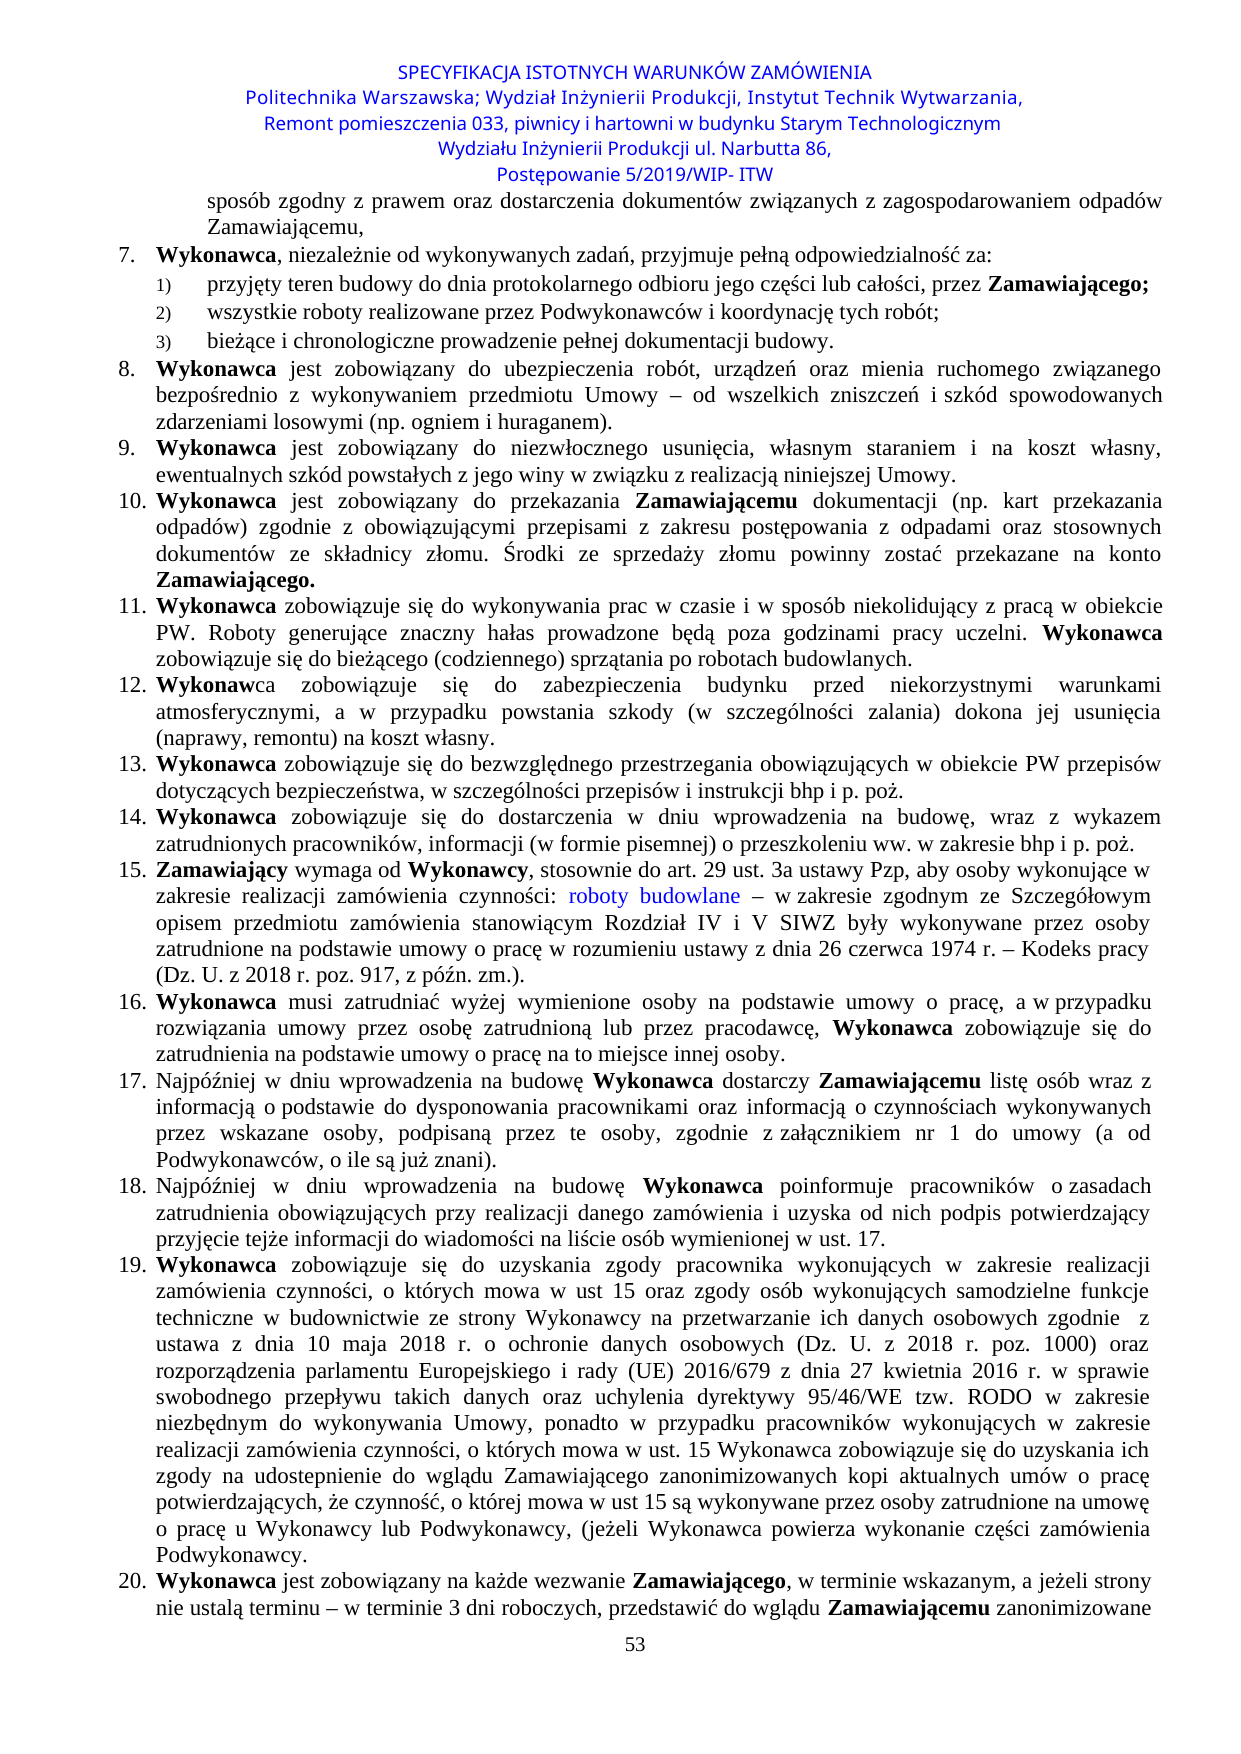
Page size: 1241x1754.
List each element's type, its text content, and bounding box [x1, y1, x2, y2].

list Wykonawca zobowiązuje się do uzyskania zgody pracownika wykonujących w zakresie realizacji zamówienia czynności, o których mowa w ust 15 oraz zgody osób wykonujących samodzielne funkcje techniczne w budownictwie ze strony Wykonawcy na przetwarzanie ich danych osobowych zgodnie z ustawa z dnia 10 maja 2018 r. o ochronie danych osobowych (Dz. U. z 2018 r. poz. 1000) oraz rozporządzenia parlamentu Europejskiego i rady (UE) 2016/679 z dnia 27 kwietnia 2016 r. w sprawie swobodnego przepływu takich danych oraz uchylenia dyrektywy 95/46/WE tzw. RODO w zakresie niezbędnym do wykonywania Umowy, ponadto w przypadku pracowników wykonujących w zakresie realizacji zamówienia czynności, o których mowa w ust. 15 Wykonawca zobowiązuje się do uzyskania ich zgody na udostepnienie do wglądu Zamawiającego zanonimizowanych kopi aktualnych umów o pracę potwierdzających, że czynność, o której mowa w ust 15 są wykonywane przez osoby zatrudnione na umowę o pracę u Wykonawcy lub Podwykonawcy, (jeżeli Wykonawca powierza wykonanie części zamówienia Podwykonawcy. [118, 1251, 1152, 1567]
list Zamawiający wymaga od Wykonawcy, stosownie do art. 29 ust. 3a ustawy Pzp, aby osoby wykonujące w zakresie realizacji zamówienia czynności: roboty budowlane – w zakresie zgodnym ze Szczegółowym opisem przedmiotu zamówienia stanowiącym Rozdział IV i V SIWZ były wykonywane przez osoby zatrudnione na podstawie umowy o pracę w rozumieniu ustawy z dnia 26 czerwca 1974 r. – Kodeks pracy (Dz. U. z 2018 r. poz. 917, z późn. zm.). [118, 856, 1152, 988]
list Wykonawca zobowiązuje się do zabezpieczenia budynku przed niekorzystnymi warunkami atmosferycznymi, a w przypadku powstania szkody (w szczególności zalania) dokona jej usunięcia (naprawy, remontu) na koszt własny. [118, 671, 1163, 751]
list Wykonawca jest zobowiązany do ubezpieczenia robót, urządzeń oraz mienia ruchomego związanego bezpośrednio z wykonywaniem przedmiotu Umowy – od wszelkich zniszczeń i szkód spowodowanych zdarzeniami losowymi (np. ogniem i huraganem). [118, 355, 1163, 434]
list Wykonawca zobowiązuje się do bezwzględnego przestrzegania obowiązujących w obiekcie PW przepisów dotyczących bezpieczeństwa, w szczególności przepisów i instrukcji bhp i p. poż. [118, 751, 1163, 803]
list bieżące i chronologiczne prowadzenie pełnej dokumentacji budowy. [156, 327, 1163, 353]
list Wykonawca jest zobowiązany do niezwłocznego usunięcia, własnym staraniem i na koszt własny, ewentualnych szkód powstałych z jego winy w związku z realizacją niniejszej Umowy. [118, 434, 1163, 487]
list Najpóźniej w dniu wprowadzenia na budowę Wykonawca poinformuje pracowników o zasadach zatrudnienia obowiązujących przy realizacji danego zamówienia i uzyska od nich podpis potwierdzający przyjęcie tejże informacji do wiadomości na liście osób wymienionej w ust. 17. [118, 1172, 1152, 1251]
list Wykonawca zobowiązuje się do wykonywania prac w czasie i w sposób niekolidujący z pracą w obiekcie PW. Roboty generujące znaczny hałas prowadzone będą poza godzinami pracy uczelni. Wykonawca zobowiązuje się do bieżącego (codziennego) sprzątania po robotach budowlanych. [118, 592, 1163, 671]
list Wykonawca musi zatrudniać wyżej wymienione osoby na podstawie umowy o pracę, a w przypadku rozwiązania umowy przez osobę zatrudnioną lub przez pracodawcę, Wykonawca zobowiązuje się do zatrudnienia na podstawie umowy o pracę na to miejsce innej osoby. [118, 988, 1152, 1067]
list Wykonawca, niezależnie od wykonywanych zadań, przyjmuje pełną odpowiedzialność za: [118, 241, 1163, 268]
list Wykonawca zobowiązuje się do dostarczenia w dniu wprowadzenia na budowę, wraz z wykazem zatrudnionych pracowników, informacji (w formie pisemnej) o przeszkoleniu ww. w zakresie bhp i p. poż. [118, 803, 1163, 856]
list wszystkie roboty realizowane przez Podwykonawców i koordynację tych robót; [156, 298, 1163, 325]
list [156, 187, 1163, 239]
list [118, 1567, 1152, 1620]
list przyjęty teren budowy do dnia protokolarnego odbioru jego części lub całości, przez Zamawiającego; [156, 270, 1163, 296]
list Najpóźniej w dniu wprowadzenia na budowę Wykonawca dostarczy Zamawiającemu listę osób wraz z informacją o podstawie do dysponowania pracownikami oraz informacją o czynnościach wykonywanych przez wskazane osoby, podpisaną przez te osoby, zgodnie z załącznikiem nr 1 do umowy (a od Podwykonawców, o ile są już znani). [118, 1067, 1152, 1172]
list Wykonawca jest zobowiązany do przekazania Zamawiającemu dokumentacji (np. kart przekazania odpadów) zgodnie z obowiązującymi przepisami z zakresu postępowania z odpadami oraz stosownych dokumentów ze składnicy złomu. Środki ze sprzedaży złomu powinny zostać przekazane na konto Zamawiającego. [118, 487, 1163, 592]
